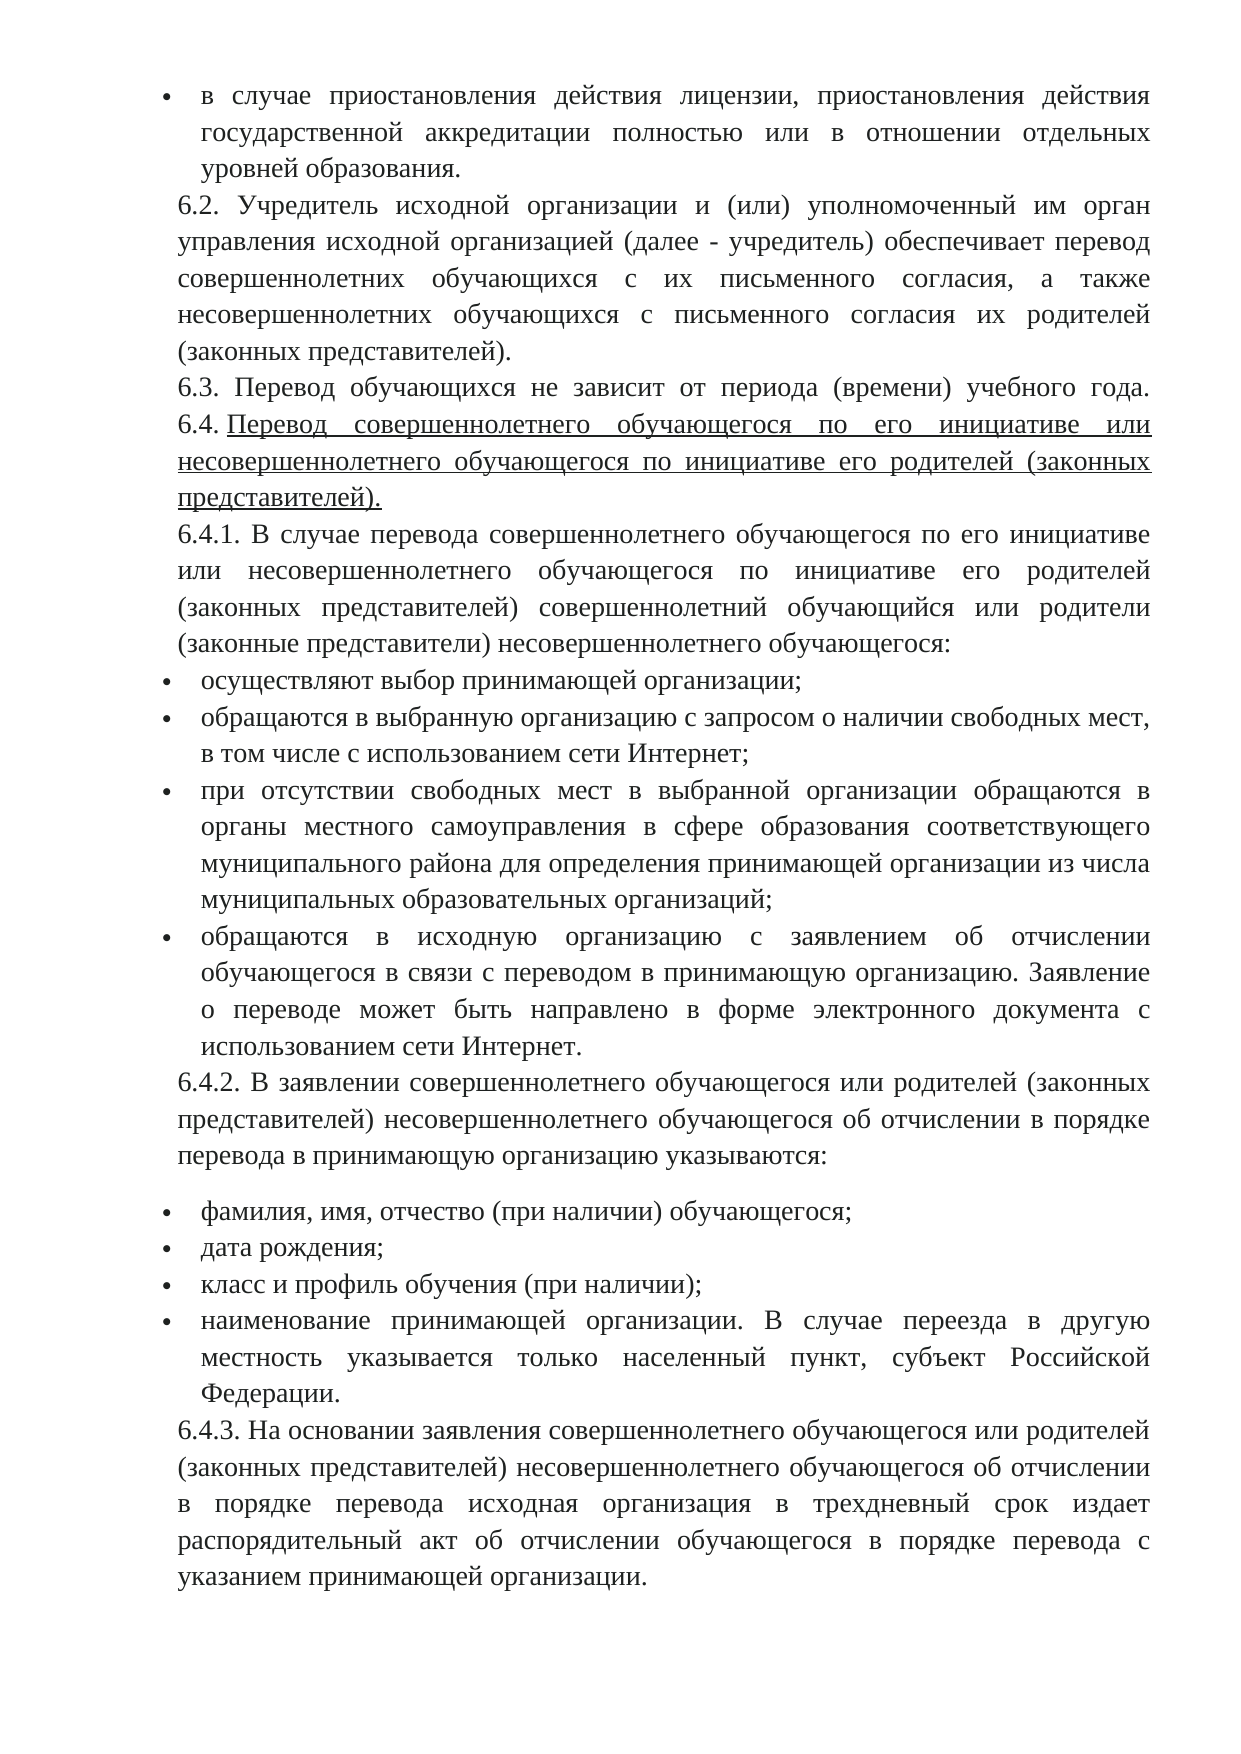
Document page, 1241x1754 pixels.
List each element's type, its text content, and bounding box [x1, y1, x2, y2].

list в случае приостановления действия лицензии, приостановления действия государственной аккредитации полностью или в отношении отдельных уровней образования. [163, 74, 1152, 183]
list при отсутствии свободных мест в выбранной организации обращаются в органы местного самоуправления в сфере образования соответствующего муниципального района для определения принимающей организации из числа муниципальных образовательных организаций; [163, 768, 1152, 915]
text 6.2. Учредитель исходной организации и (или) уполномоченный им орган управления исходной организацией (далее - учредитель) обеспечивает перевод совершеннолетних обучающихся с их письменного согласия, а также несовершеннолетних обучающихся с письменного согласия их родителей (законных представителей). [177, 183, 1152, 366]
list наименование принимающей организации. В случае переезда в другую местность указывается только населенный пункт, субъект Российской Федерации. [163, 1299, 1152, 1409]
list обращаются в выбранную организацию с запросом о наличии свободных мест, в том числе с использованием сети Интернет; [163, 695, 1152, 768]
text 6.4.2. В заявлении совершеннолетнего обучающегося или родителей (законных представителей) несовершеннолетнего обучающегося об отчислении в порядке перевода в принимающую организацию указываются: [177, 1061, 1152, 1171]
list обращаются в исходную организацию с заявлением об отчислении обучающегося в связи с переводом в принимающую организацию. Заявление о переводе может быть направлено в форме электронного документа с использованием сети Интернет. [163, 915, 1152, 1061]
list дата рождения; [163, 1226, 1152, 1263]
list класс и профиль обучения (при наличии); [163, 1263, 1152, 1299]
text 6.3. Перевод обучающихся не зависит от периода (времени) учебного года. 6.4. Перевод совершеннолетнего обучающегося по его инициативе или несовершеннолетнего обучающегося по инициативе его родителей (законных представителей). 6.4.1. В случае перевода совершеннолетнего обучающегося по его инициативе или несовершеннолетнего обучающегося по инициативе его родителей (законных представителей) совершеннолетний обучающийся или родители (законные представители) несовершеннолетнего обучающегося: [177, 473, 1152, 659]
text 6.4.3. На основании заявления совершеннолетнего обучающегося или родителей (законных представителей) несовершеннолетнего обучающегося об отчислении в порядке перевода исходная организация в трехдневный срок издает распорядительный акт об отчислении обучающегося в порядке перевода с указанием принимающей организации. [177, 1409, 1152, 1592]
text 6.3. Перевод обучающихся не зависит от периода (времени) учебного года. 6.4. Перевод совершеннолетнего обучающегося по его инициативе или несовершеннолетнего обучающегося по инициативе его родителей (законных представителей). 6.4.1. В случае перевода совершеннолетнего обучающегося по его инициативе или несовершеннолетнего обучающегося по инициативе его родителей (законных представителей) совершеннолетний обучающийся или родители (законные представители) несовершеннолетнего обучающегося: [177, 366, 1152, 472]
list осуществляют выбор принимающей организации; [163, 659, 1152, 695]
list фамилия, имя, отчество (при наличии) обучающегося; [163, 1189, 1152, 1226]
